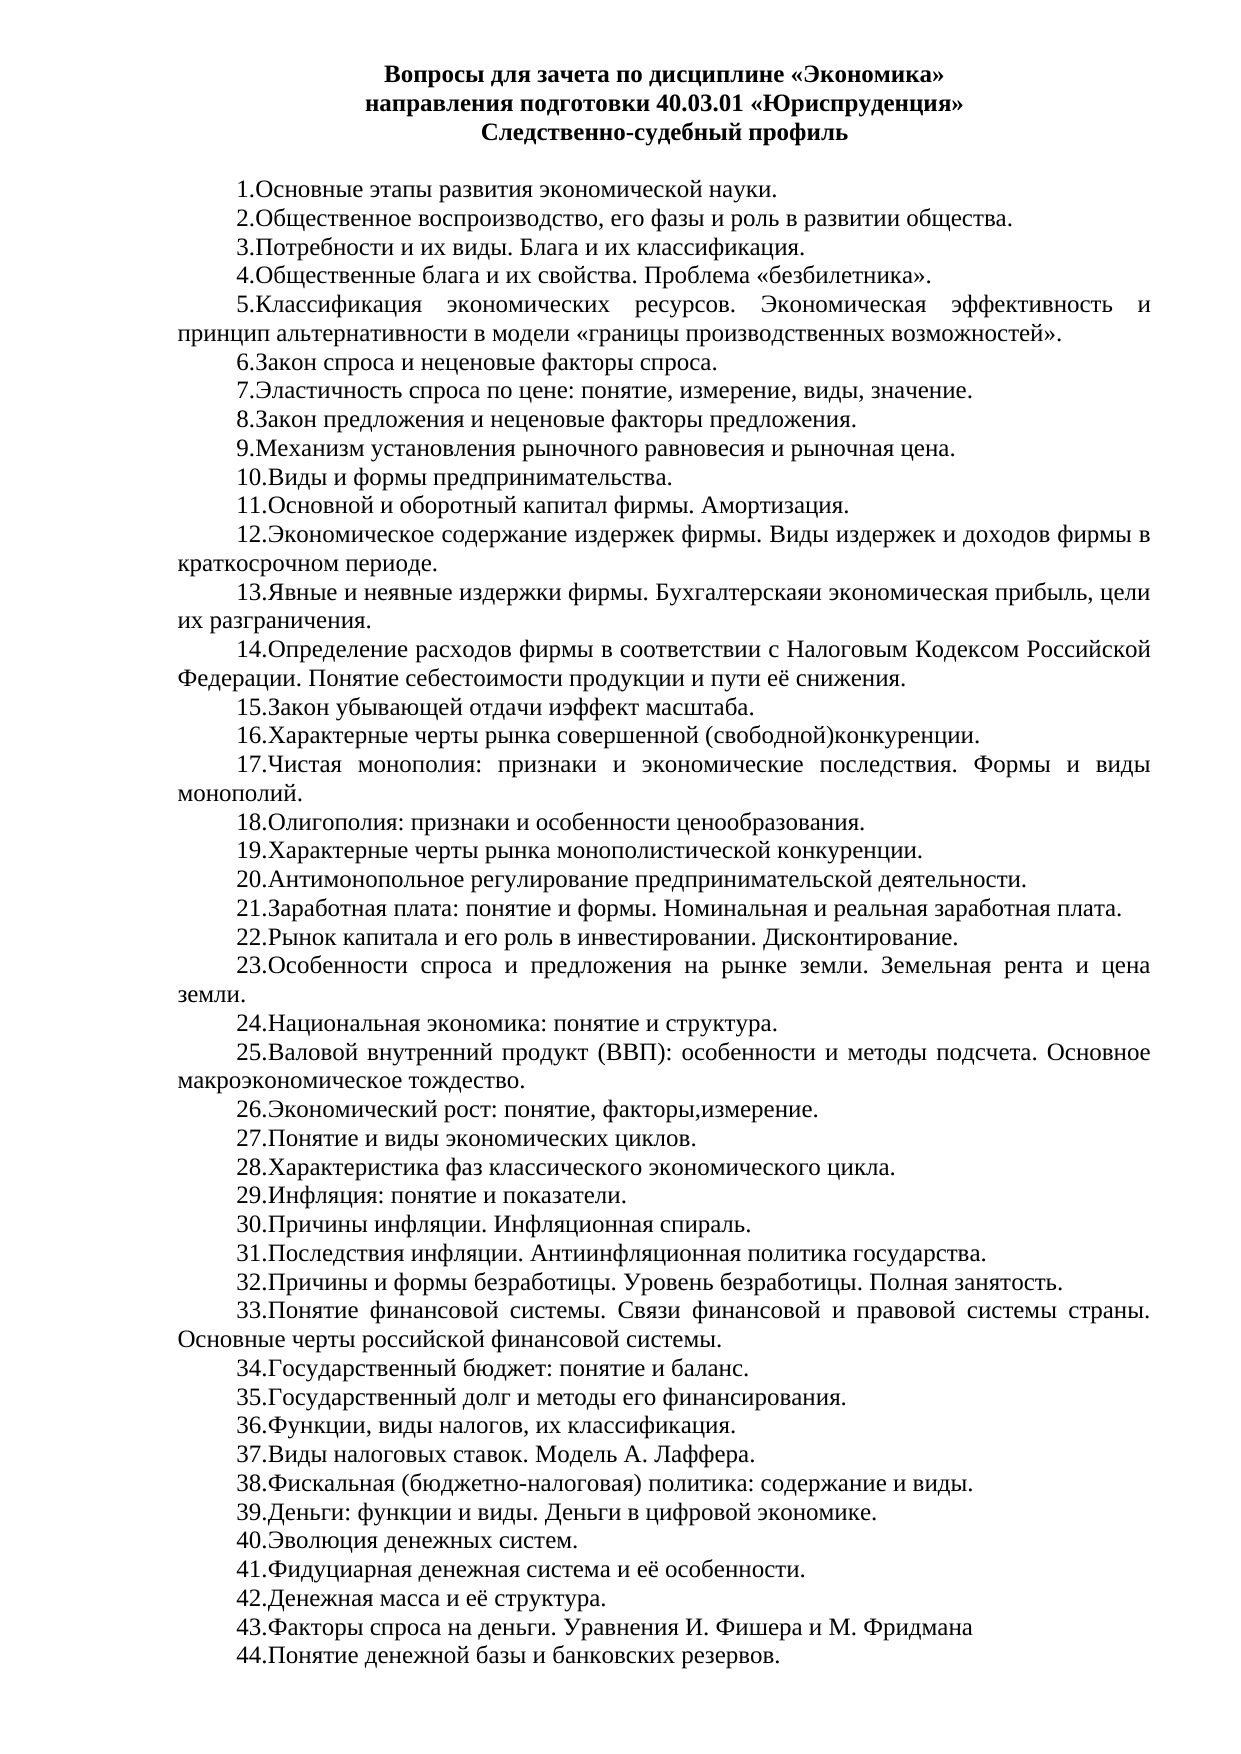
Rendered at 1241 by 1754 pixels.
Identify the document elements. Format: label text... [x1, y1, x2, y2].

text Заработная плата: понятие и формы. Номинальная и реальная заработная плата. [177, 893, 1152, 922]
text Закон спроса и неценовые факторы спроса. [177, 347, 1152, 375]
text Эволюция денежных систем. [177, 1525, 1152, 1554]
text Определение расходов фирмы в соответствии с Налоговым Кодексом Российской Федерации. Понятие себестоимости продукции и пути её снижения. [177, 634, 1152, 692]
text Причины и формы безработицы. Уровень безработицы. Полная занятость. [177, 1267, 1152, 1295]
text Экономический рост: понятие, факторы,измерение. [177, 1094, 1152, 1123]
text Особенности спроса и предложения на рынке земли. Земельная рента и цена земли. [177, 950, 1152, 1008]
text Понятие и виды экономических циклов. [177, 1123, 1152, 1152]
text Характеристика фаз классического экономического цикла. [177, 1152, 1152, 1180]
text направления подготовки 40.03.01 «Юриспруденция» [177, 88, 1152, 117]
text Чистая монополия: признаки и экономические последствия. Формы и виды монополий. [177, 749, 1152, 807]
text Виды налоговых ставок. Модель А. Лаффера. [177, 1439, 1152, 1468]
text Закон убывающей отдачи иэффект масштаба. [177, 692, 1152, 720]
text Классификация экономических ресурсов. Экономическая эффективность и принцип альтернативности в модели «границы производственных возможностей». [177, 289, 1152, 347]
text Фискальная (бюджетно-налоговая) политика: содержание и виды. [177, 1468, 1152, 1497]
text Потребности и их виды. Блага и их классификация. [177, 232, 1152, 260]
text Вопросы для зачета по дисциплине «Экономика» [177, 59, 1152, 88]
text Понятие финансовой системы. Связи финансовой и правовой системы страны. Основные черты российской финансовой системы. [177, 1295, 1152, 1353]
text Механизм установления рыночного равновесия и рыночная цена. [177, 433, 1152, 462]
text Основной и оборотный капитал фирмы. Амортизация. [177, 490, 1152, 519]
text Антимонопольное регулирование предпринимательской деятельности. [177, 864, 1152, 893]
text Государственный бюджет: понятие и баланс. [177, 1353, 1152, 1382]
text Последствия инфляции. Антиинфляционная политика государства. [177, 1238, 1152, 1267]
text Общественное воспроизводство, его фазы и роль в развитии общества. [177, 203, 1152, 232]
text Инфляция: понятие и показатели. [177, 1180, 1152, 1209]
text Закон предложения и неценовые факторы предложения. [177, 404, 1152, 433]
text Деньги: функции и виды. Деньги в цифровой экономике. [177, 1497, 1152, 1525]
text Виды и формы предпринимательства. [177, 462, 1152, 490]
text Эластичность спроса по цене: понятие, измерение, виды, значение. [177, 375, 1152, 404]
text Характерные черты рынка монополистической конкуренции. [177, 835, 1152, 864]
text Понятие денежной базы и банковских резервов. [177, 1640, 1152, 1669]
text Рынок капитала и его роль в инвестировании. Дисконтирование. [177, 922, 1152, 950]
text Олигополия: признаки и особенности ценообразования. [177, 807, 1152, 835]
text Причины инфляции. Инфляционная спираль. [177, 1209, 1152, 1238]
text Валовой внутренний продукт (ВВП): особенности и методы подсчета. Основное макроэкономическое тождество. [177, 1037, 1152, 1094]
text Основные этапы развития экономической науки. [177, 174, 1152, 203]
text Функции, виды налогов, их классификация. [177, 1410, 1152, 1439]
text Характерные черты рынка совершенной (свободной)конкуренции. [177, 720, 1152, 749]
text Национальная экономика: понятие и структура. [177, 1008, 1152, 1037]
text Государственный долг и методы его финансирования. [177, 1382, 1152, 1410]
text Денежная масса и её структура. [177, 1583, 1152, 1612]
text Следственно-судебный профиль [177, 117, 1152, 145]
text Явные и неявные издержки фирмы. Бухгалтерскаяи экономическая прибыль, цели их разграничения. [177, 577, 1152, 634]
text Общественные блага и их свойства. Проблема «безбилетника». [177, 260, 1152, 289]
text Фидуциарная денежная система и её особенности. [177, 1554, 1152, 1583]
text Факторы спроса на деньги. Уравнения И. Фишера и М. Фридмана [177, 1612, 1152, 1640]
text Экономическое содержание издержек фирмы. Виды издержек и доходов фирмы в краткосрочном периоде. [177, 519, 1152, 577]
